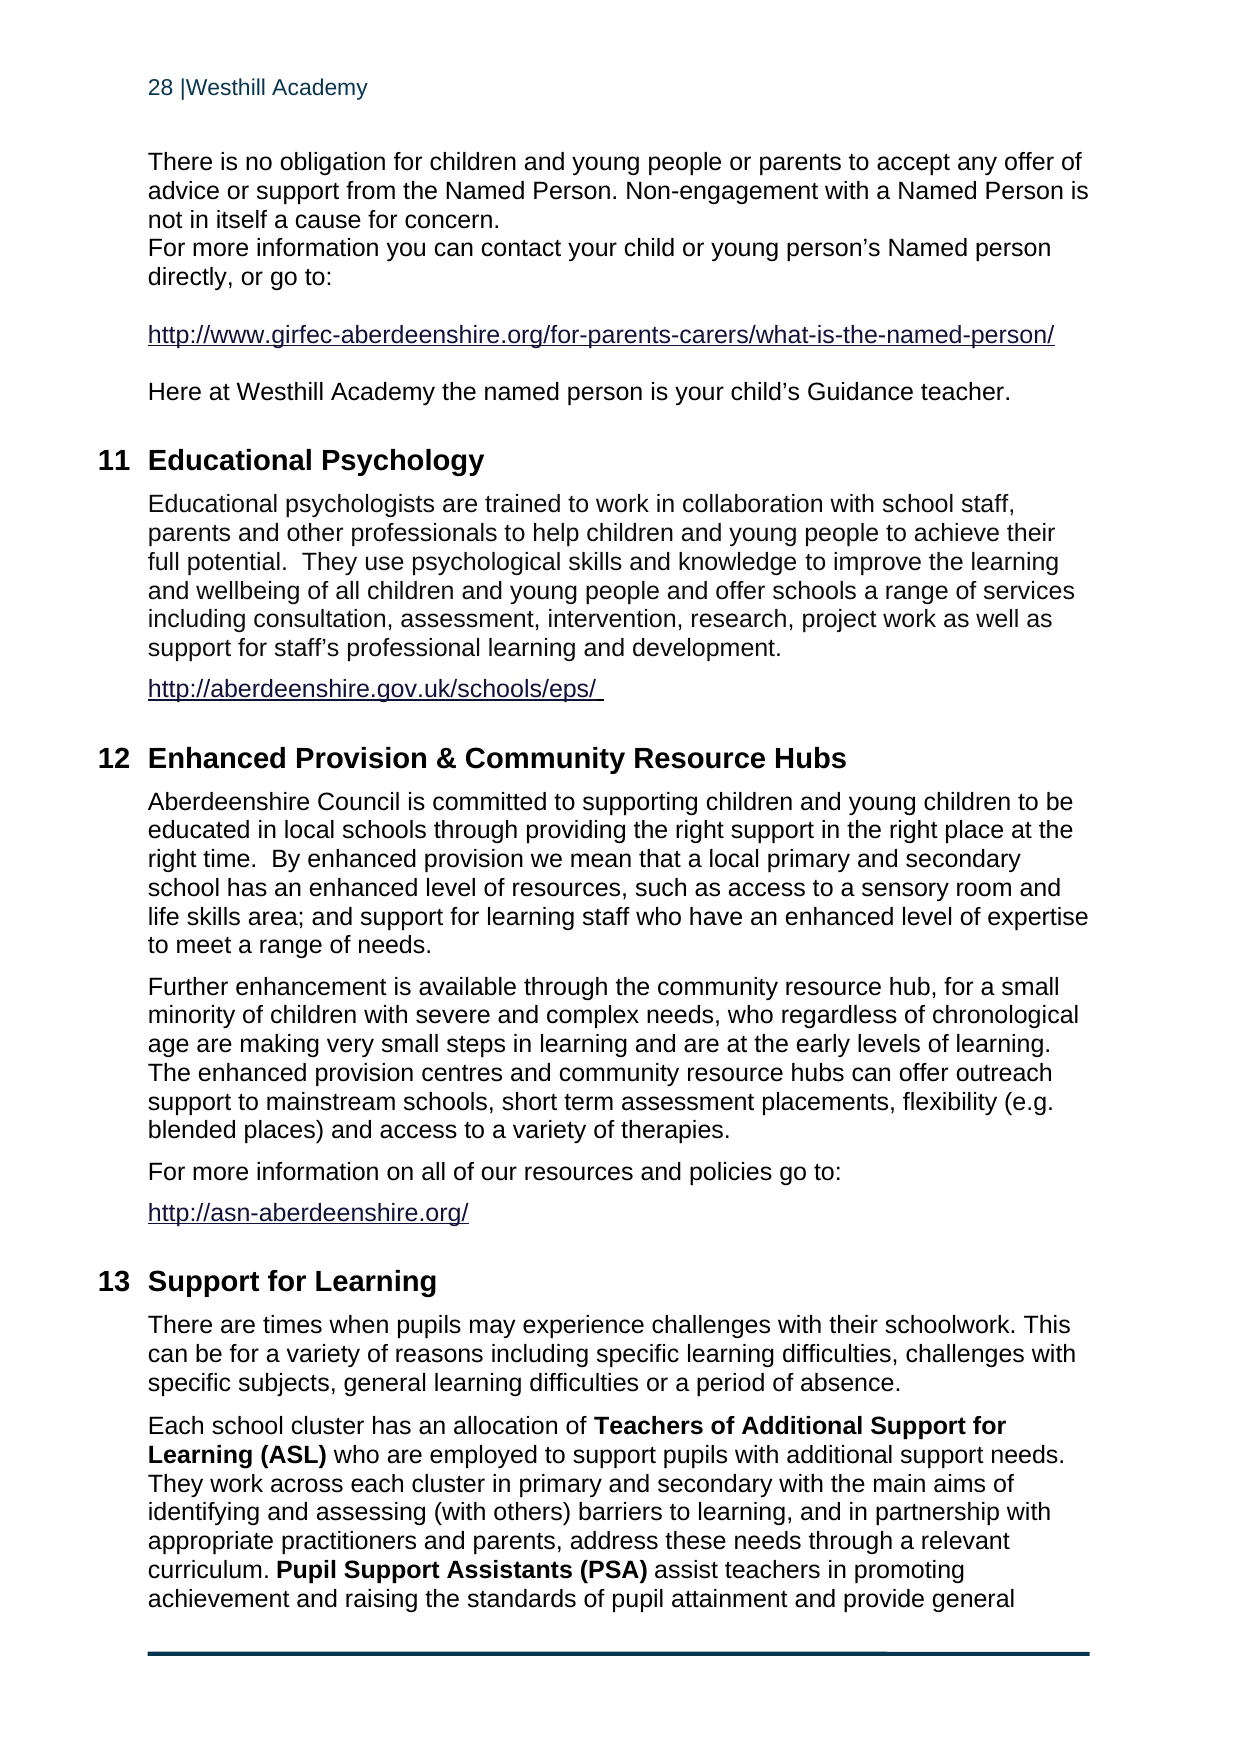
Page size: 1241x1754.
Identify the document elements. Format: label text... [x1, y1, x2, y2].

text For more information you can contact your child or young person’s Named person directly, or go to: [148, 233, 1092, 291]
subtitle Educational Psychology [130, 443, 1092, 477]
text http://www.girfec-aberdeenshire.org/for-parents-carers/what-is-the-named-person/ [148, 320, 1092, 348]
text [148, 1411, 1092, 1612]
subtitle Enhanced Provision & Community Resource Hubs [130, 741, 1092, 774]
text http://asn-aberdeenshire.org/ [148, 1198, 1092, 1227]
text http://aberdeenshire.gov.uk/schools/eps/ [148, 674, 1092, 703]
text There are times when pupils may experience challenges with their schoolwork. This can be for a variety of reasons including specific learning difficulties, challenges with specific subjects, general learning difficulties or a period of absence. [148, 1310, 1092, 1397]
text For more information on all of our resources and policies go to: [148, 1157, 1092, 1186]
subtitle Support for Learning [130, 1264, 1092, 1298]
text Here at Westhill Academy the named person is your child’s Guidance teacher. [148, 377, 1092, 406]
text There is no obligation for children and young people or parents to accept any offer of advice or support from the Named Person. Non-engagement with a Named Person is not in itself a cause for concern. [148, 147, 1092, 233]
text Aberdeenshire Council is committed to supporting children and young children to be educated in local schools through providing the right support in the right place at the right time. By enhanced provision we mean that a local primary and secondary school has an enhanced level of resources, such as access to a sensory room and life skills area; and support for learning staff who have an enhanced level of expertise to meet a range of needs. [148, 787, 1092, 959]
text Further enhancement is available through the community resource hub, for a small minority of children with severe and complex needs, who regardless of chronological age are making very small steps in learning and are at the early levels of learning. The enhanced provision centres and community resource hubs can offer outreach support to mainstream schools, short term assessment placements, flexibility (e.g. blended places) and access to a variety of therapies. [148, 972, 1092, 1144]
text Educational psychologists are trained to work in collaboration with school staff, parents and other professionals to help children and young people to achieve their full potential. They use psychological skills and knowledge to improve the learning and wellbeing of all children and young people and offer schools a range of services including consultation, assessment, intervention, research, project work as well as support for staff’s professional learning and development. [148, 489, 1092, 662]
